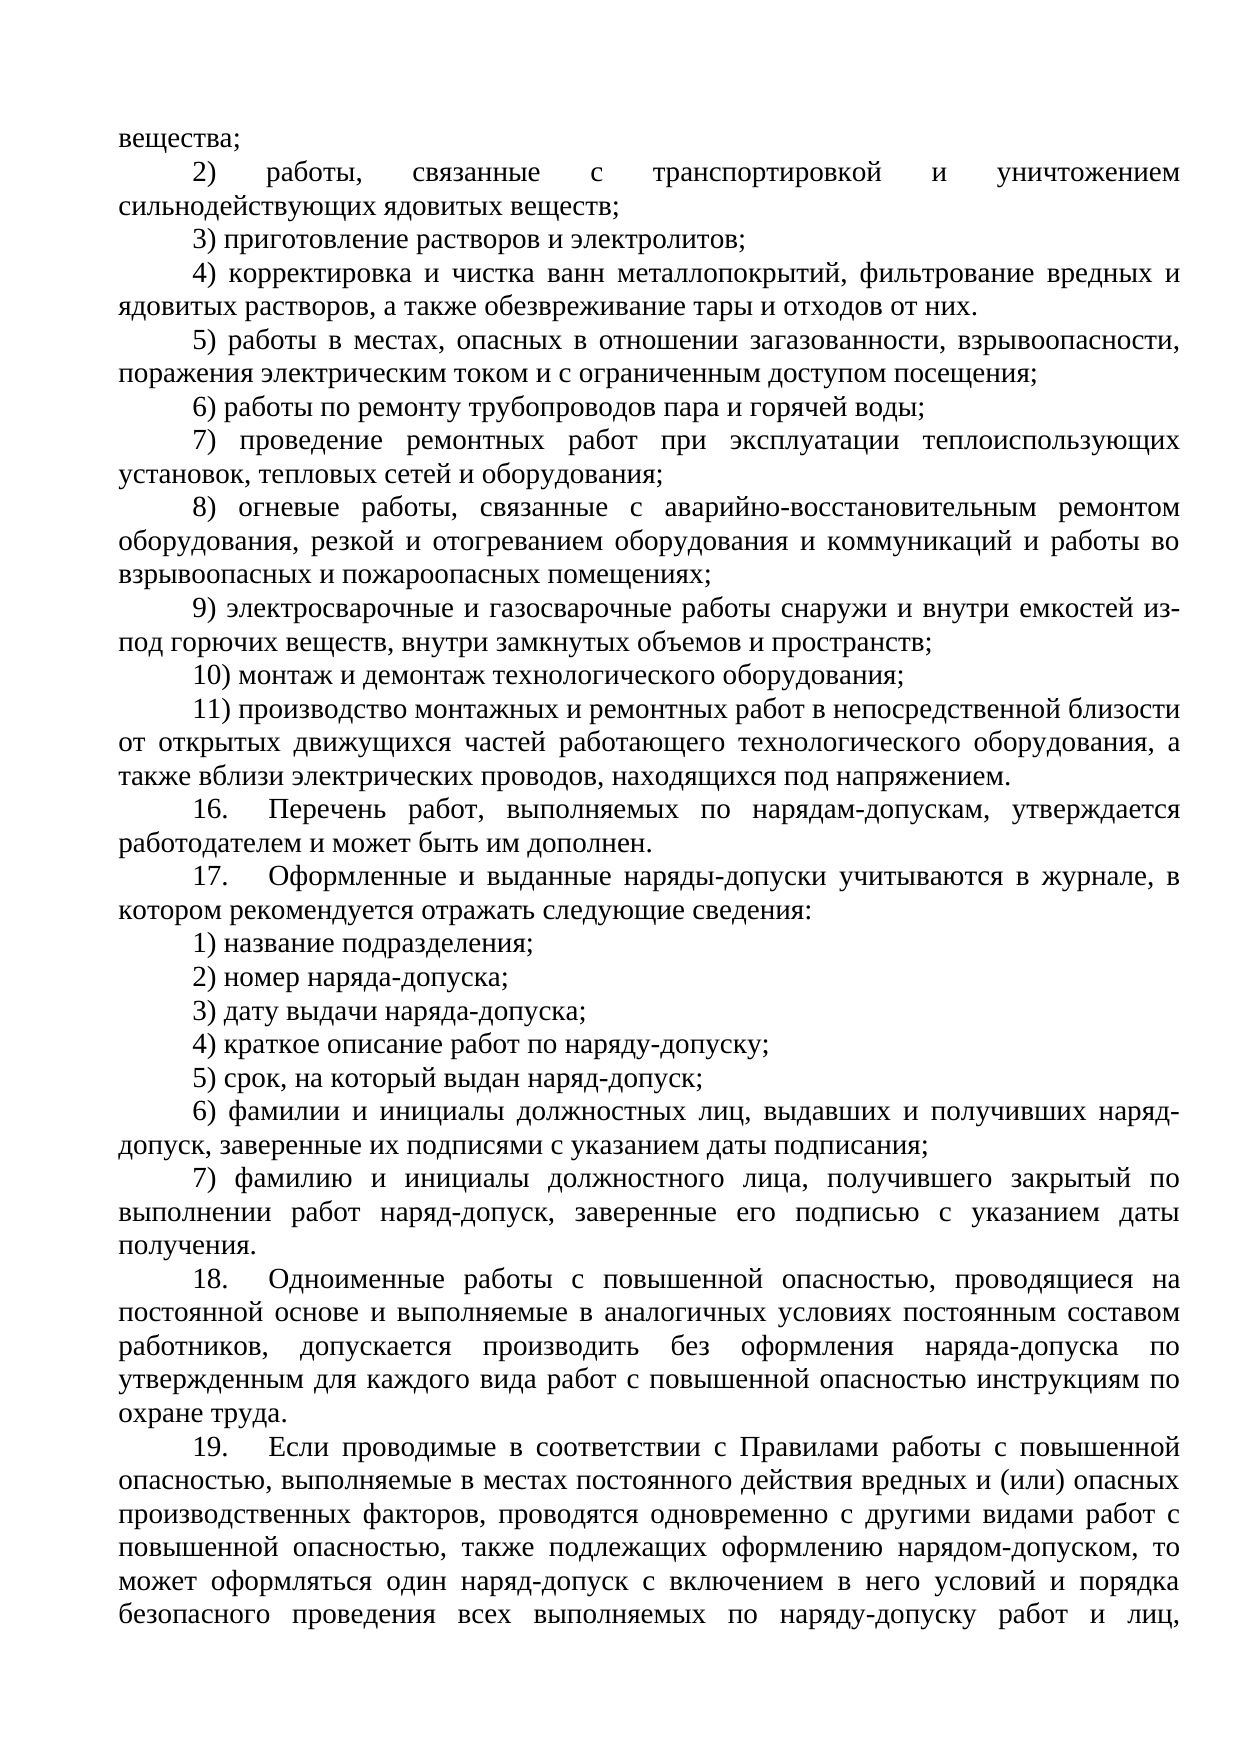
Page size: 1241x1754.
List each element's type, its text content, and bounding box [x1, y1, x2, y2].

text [118, 121, 1181, 154]
text 7) проведение ремонтных работ при эксплуатации теплоиспользующих установок, тепловых сетей и оборудования; [118, 422, 1181, 489]
text 4) краткое описание работ по наряду-допуску; [118, 1026, 1181, 1060]
list Одноименные работы с повышенной опасностью, проводящиеся на постоянной основе и выполняемые в аналогичных условиях постоянным составом работников, допускается производить без оформления наряда-допуска по утвержденным для каждого вида работ с повышенной опасностью инструкциям по охране труда. [118, 1261, 1181, 1429]
text 7) фамилию и инициалы должностного лица, получившего закрытый по выполнении работ наряд-допуск, заверенные его подписью с указанием даты получения. [118, 1160, 1181, 1261]
text 6) работы по ремонту трубопроводов пара и горячей воды; [118, 389, 1181, 422]
text 5) работы в местах, опасных в отношении загазованности, взрывоопасности, поражения электрическим током и с ограниченным доступом посещения; [118, 322, 1181, 389]
text 11) производство монтажных и ремонтных работ в непосредственной близости от открытых движущихся частей работающего технологического оборудования, а также вблизи электрических проводов, находящихся под напряжением. [118, 691, 1181, 791]
text 9) электросварочные и газосварочные работы снаружи и внутри емкостей из-под горючих веществ, внутри замкнутых объемов и пространств; [118, 590, 1181, 657]
text 6) фамилии и инициалы должностных лиц, выдавших и получивших наряд-допуск, заверенные их подписями с указанием даты подписания; [118, 1093, 1181, 1160]
text 3) дату выдачи наряда-допуска; [118, 993, 1181, 1026]
list Перечень работ, выполняемых по нарядам-допускам, утверждается работодателем и может быть им дополнен. [118, 791, 1181, 858]
text 2) работы, связанные с транспортировкой и уничтожением сильнодействующих ядовитых веществ; [118, 154, 1181, 221]
text 4) корректировка и чистка ванн металлопокрытий, фильтрование вредных и ядовитых растворов, а также обезвреживание тары и отходов от них. [118, 255, 1181, 322]
text 8) огневые работы, связанные с аварийно-восстановительным ремонтом оборудования, резкой и отогреванием оборудования и коммуникаций и работы во взрывоопасных и пожароопасных помещениях; [118, 489, 1181, 590]
text 10) монтаж и демонтаж технологического оборудования; [118, 657, 1181, 691]
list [118, 1429, 1181, 1630]
text 1) название подразделения; [118, 926, 1181, 959]
text 3) приготовление растворов и электролитов; [118, 221, 1181, 255]
text 5) срок, на который выдан наряд-допуск; [118, 1060, 1181, 1093]
text 2) номер наряда-допуска; [118, 959, 1181, 993]
list Оформленные и выданные наряды-допуски учитываются в журнале, в котором рекомендуется отражать следующие сведения: [118, 858, 1181, 926]
